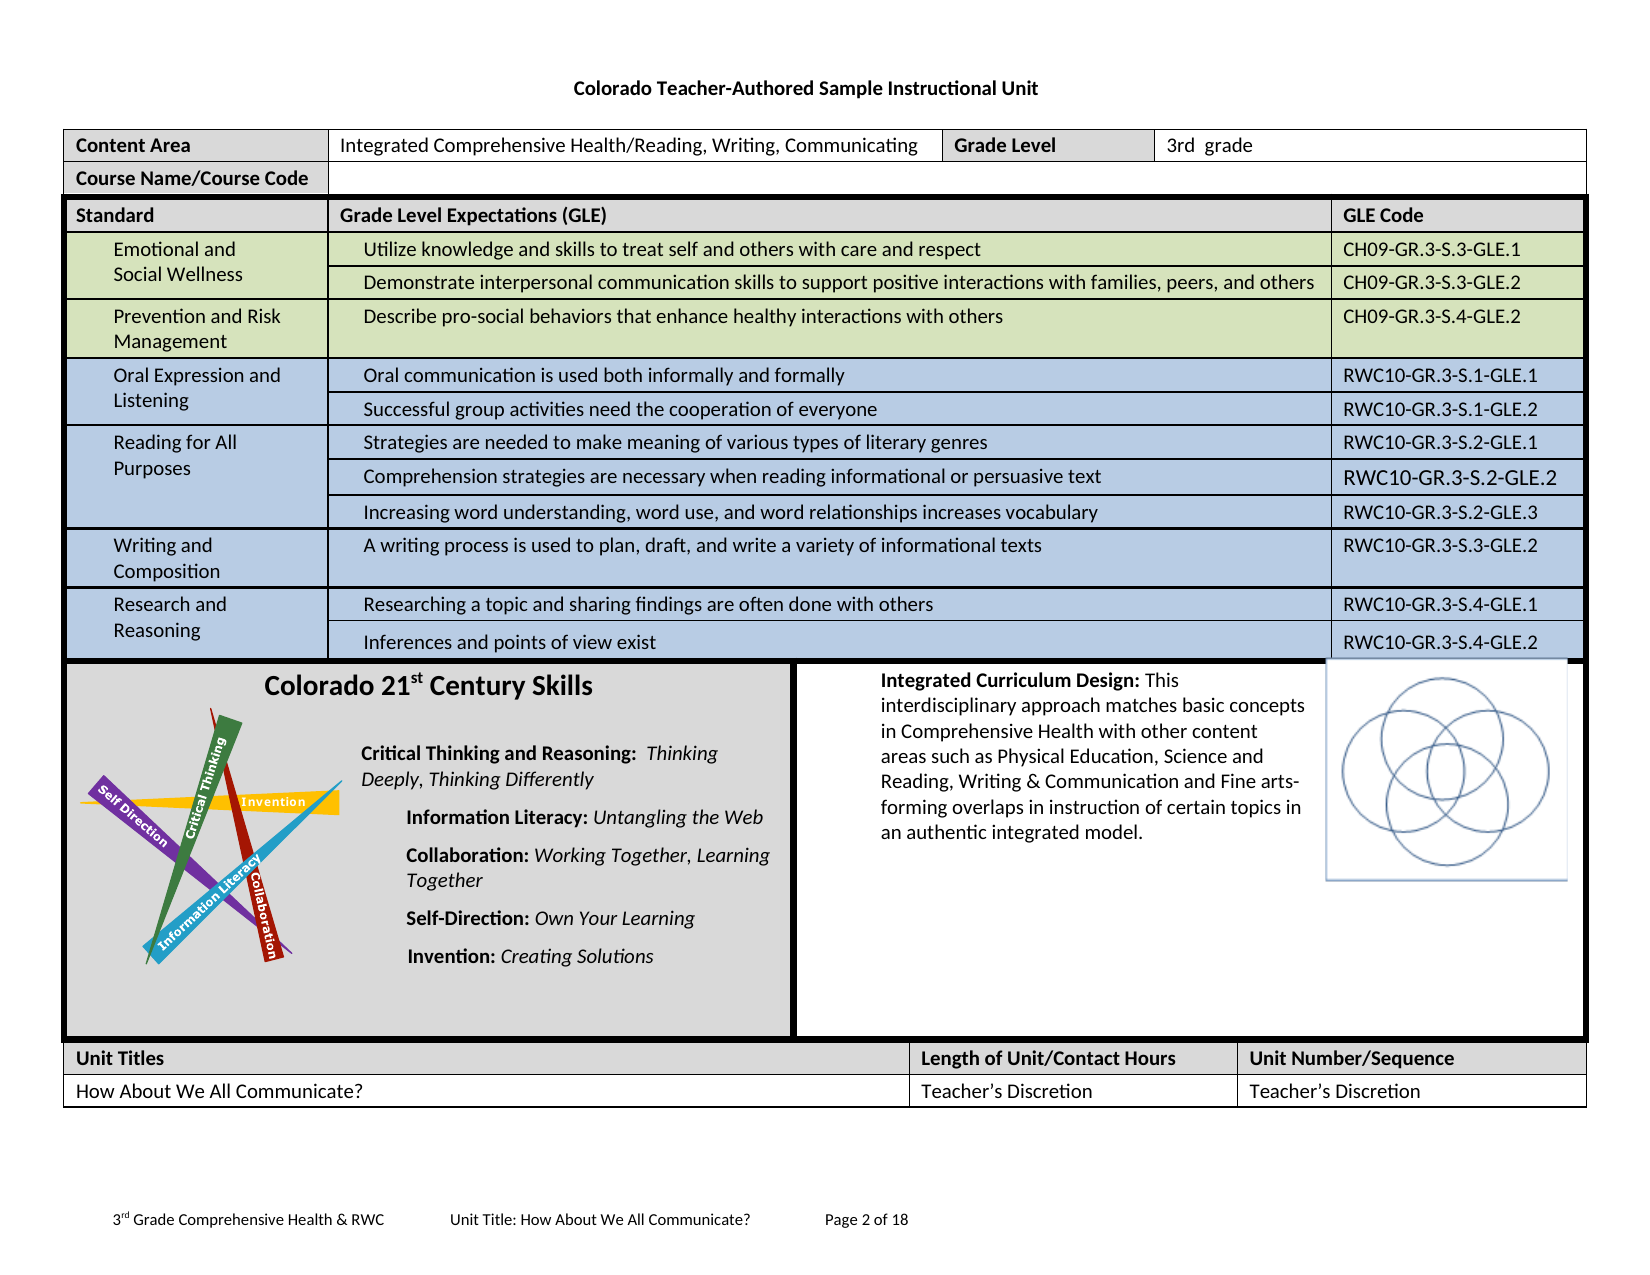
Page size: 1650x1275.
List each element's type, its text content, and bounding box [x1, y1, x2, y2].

table_cell Standard [67, 200, 327, 231]
table_cell Successful group activities need the cooperation of everyone [329, 393, 1331, 424]
table_cell Unit Number/Sequence [1238, 1043, 1586, 1074]
table_cell Researching a topic and sharing findings are often done with others [329, 589, 1331, 620]
table_header Integrated Comprehensive Health/Reading, Writing, Communicating [329, 130, 942, 161]
table_cell Unit Titles [64, 1043, 909, 1074]
table_cell Integrated Curriculum Design: This interdisciplinary approach matches basic concepts in Comprehensive Health with other content areas such as Physical Education, Science and Reading, Writing & Communication and Fine arts- forming overlaps in instruction of certain topics in an authentic integrated model. [797, 664, 1583, 1036]
table_cell Reading for All Purposes [67, 426, 327, 527]
picture [1323, 657, 1567, 880]
table_cell RWC10-GR.3-S.1-GLE.1 [1332, 359, 1583, 391]
table_cell Demonstrate interpersonal communication skills to support positive interactions with families, peers, and others [329, 267, 1331, 298]
table_cell RWC10-GR.3-S.2-GLE.2 [1332, 460, 1583, 494]
table_cell Writing and Composition [67, 530, 327, 586]
table_cell Strategies are needed to make meaning of various types of literary genres [329, 426, 1331, 458]
table_cell Teacher’s Discretion [910, 1075, 1237, 1106]
table_cell Colorado 21st Century Skills Critical Thinking and Reasoning: Thinking Deeply, Thinking Differently Information Literacy: Untangling the Web Collaboration: Working Together, Learning Together Self-Direction: Own Your Learning Invention: Creating Solutions [67, 664, 790, 1036]
table_cell Utilize knowledge and skills to treat self and others with care and respect [329, 233, 1331, 265]
table_header Grade Level [943, 130, 1154, 161]
table_cell GLE Code [1332, 200, 1583, 231]
table_cell RWC10-GR.3-S.4-GLE.2 [1332, 621, 1583, 658]
table_cell How About We All Communicate? [64, 1075, 909, 1106]
table_cell RWC10-GR.3-S.3-GLE.2 [1332, 530, 1583, 586]
table_cell Research and Reasoning [67, 589, 327, 658]
table_cell RWC10-GR.3-S.2-GLE.3 [1332, 496, 1583, 527]
table_header 3rd grade [1155, 130, 1586, 161]
table_cell Prevention and Risk Management [67, 300, 327, 357]
table_cell Comprehension strategies are necessary when reading informational or persuasive text [329, 460, 1331, 494]
table_cell Grade Level Expectations (GLE) [329, 200, 1331, 231]
table_cell RWC10-GR.3-S.1-GLE.2 [1332, 393, 1583, 424]
table_cell Increasing word understanding, word use, and word relationships increases vocabulary [329, 496, 1331, 527]
table_cell Emotional and Social Wellness [67, 233, 327, 298]
table_cell Teacher’s Discretion [1238, 1075, 1586, 1106]
table_cell CH09-GR.3-S.3-GLE.1 [1332, 233, 1583, 265]
table_cell CH09-GR.3-S.3-GLE.2 [1332, 267, 1583, 298]
table_cell Describe pro-social behaviors that enhance healthy interactions with others [329, 300, 1331, 357]
table_cell A writing process is used to plan, draft, and write a variety of informational texts [329, 530, 1331, 586]
table_cell CH09-GR.3-S.4-GLE.2 [1332, 300, 1583, 357]
table_cell Oral communication is used both informally and formally [329, 359, 1331, 391]
table_cell Course Name/Course Code [64, 162, 328, 193]
table_header Content Area [64, 130, 328, 161]
table_cell RWC10-GR.3-S.2-GLE.1 [1332, 426, 1583, 458]
table_cell Oral Expression and Listening [67, 359, 327, 424]
table_cell Inferences and points of view exist [329, 621, 1331, 658]
table_cell [329, 162, 1586, 193]
table_cell RWC10-GR.3-S.4-GLE.1 [1332, 589, 1583, 620]
table_cell Length of Unit/Contact Hours [910, 1043, 1237, 1074]
